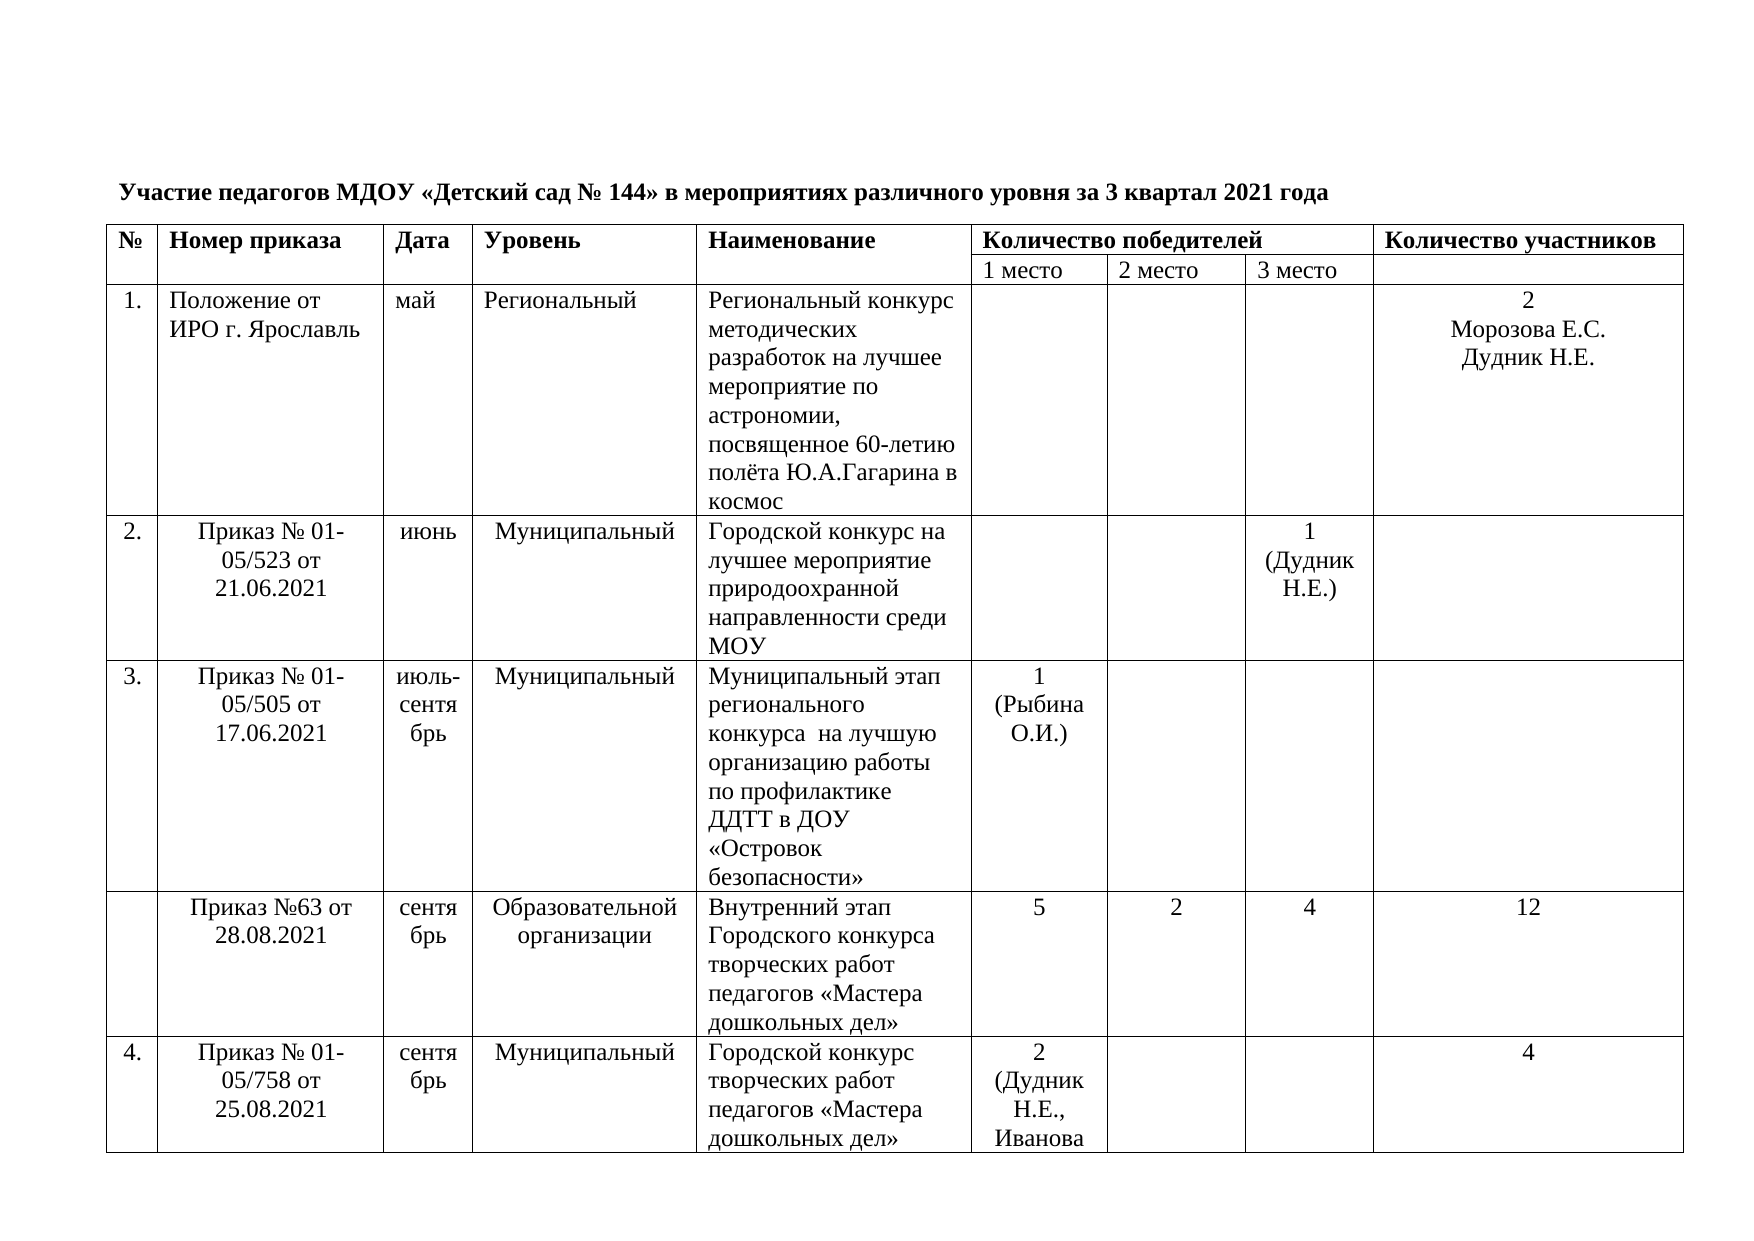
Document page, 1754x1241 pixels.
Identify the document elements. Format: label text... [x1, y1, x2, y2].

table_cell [697, 1037, 971, 1152]
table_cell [158, 1037, 383, 1152]
table_cell [1246, 285, 1373, 515]
table_cell 1 место [972, 255, 1107, 284]
table_cell 4 [1246, 892, 1373, 1036]
table_header Дата [384, 225, 472, 284]
table_cell 12 [1374, 892, 1683, 1036]
table_cell 3. [107, 661, 157, 891]
table_cell 3 место [1246, 255, 1373, 284]
table_cell 5 [972, 892, 1107, 1036]
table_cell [972, 1037, 1107, 1152]
table_cell 1 (Рыбина О.И.) [972, 661, 1107, 891]
table_cell [1246, 1037, 1373, 1152]
table_cell Приказ № 01-05/523 от 21.06.2021 [158, 516, 383, 660]
table_cell [1108, 661, 1245, 891]
table_cell 4 [1374, 1037, 1683, 1152]
table_cell июль-сентябрь [384, 661, 472, 891]
table_cell 4. [107, 1037, 157, 1152]
table_cell [972, 285, 1107, 515]
table_cell 2 место [1108, 255, 1245, 284]
table_cell 2 Морозова Е.С. Дудник Н.Е. [1374, 285, 1683, 515]
table_cell [972, 516, 1107, 660]
table_header Номер приказа [158, 225, 383, 284]
table_cell Положение от ИРО г. Ярославль [158, 285, 383, 515]
table_cell Региональный [473, 285, 696, 515]
table_cell [1246, 661, 1373, 891]
table_cell Муниципальный [473, 516, 696, 660]
table_cell сентябрь [384, 892, 472, 1036]
table_cell 2. [107, 516, 157, 660]
table_cell Муниципальный [473, 1037, 696, 1152]
table_cell Региональный конкурс методических разработок на лучшее мероприятие по астрономии, посвященное 60-летию полёта Ю.А.Гагарина в космос [697, 285, 971, 515]
table_cell май [384, 285, 472, 515]
table_cell Приказ № 01-05/505 от 17.06.2021 [158, 661, 383, 891]
table_cell Внутренний этап Городского конкурса творческих работ педагогов «Мастера дошкольных дел» [697, 892, 971, 1036]
table_header Наименование [697, 225, 971, 284]
table_cell [107, 892, 157, 1036]
table_header № [107, 225, 157, 284]
table_cell [1108, 285, 1245, 515]
table_cell Образовательной организации [473, 892, 696, 1036]
table_cell июнь [384, 516, 472, 660]
table_cell 1 (Дудник Н.Е.) [1246, 516, 1373, 660]
table_cell Муниципальный этап регионального конкурса на лучшую организацию работы по профилактике ДДТТ в ДОУ «Островок безопасности» [697, 661, 971, 891]
table_cell Муниципальный [473, 661, 696, 891]
table_cell сентябрь [384, 1037, 472, 1152]
table_cell [1374, 255, 1683, 284]
table_cell Городской конкурс на лучшее мероприятие природоохранной направленности среди МОУ [697, 516, 971, 660]
table_cell 1. [107, 285, 157, 515]
table_cell Приказ №63 от 28.08.2021 [158, 892, 383, 1036]
table_cell [1374, 516, 1683, 660]
table_header Уровень [473, 225, 696, 284]
text Участие педагогов МДОУ «Детский сад № 144» в мероприятиях различного уровня за 3 квартал 2021 года [118, 177, 1636, 206]
table_header Количество победителей [972, 225, 1373, 254]
table_cell [1108, 1037, 1245, 1152]
table_cell 2 [1108, 892, 1245, 1036]
table_cell [1108, 516, 1245, 660]
table_cell [1374, 661, 1683, 891]
table_header Количество участников [1374, 225, 1683, 254]
